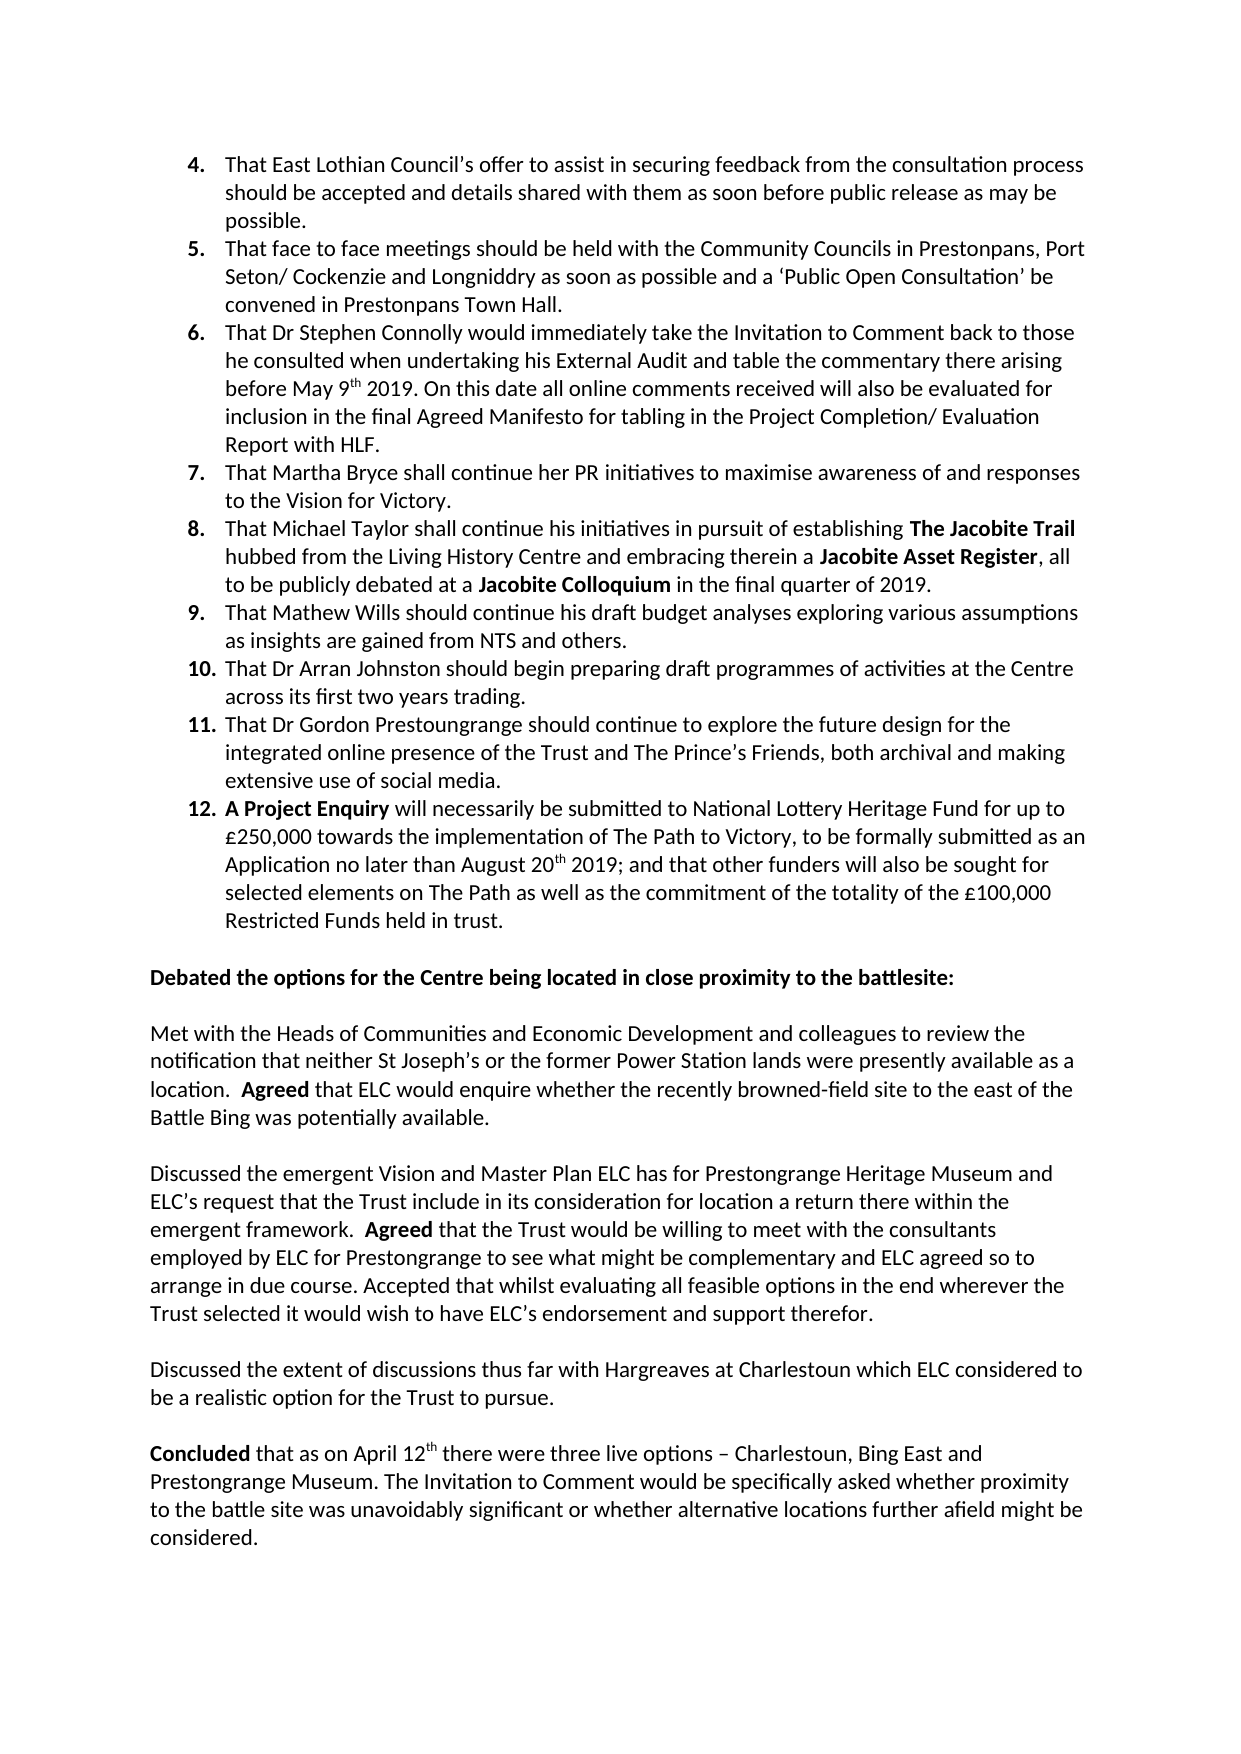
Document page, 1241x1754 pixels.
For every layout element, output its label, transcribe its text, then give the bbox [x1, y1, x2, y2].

list A Project Enquiry will necessarily be submitted to National Lottery Heritage Fund for up to £250,000 towards the implementation of The Path to Victory, to be formally submitted as an Application no later than August 20th 2019; and that other funders will also be sought for selected elements on The Path as well as the commitment of the totality of the £100,000 Restricted Funds held in trust. [187, 794, 1090, 934]
list That Martha Bryce shall continue her PR initiatives to maximise awareness of and responses to the Vision for Victory. [187, 458, 1090, 514]
list That Dr Stephen Connolly would immediately take the Invitation to Comment back to those he consulted when undertaking his External Audit and table the commentary there arising before May 9th 2019. On this date all online comments received will also be evaluated for inclusion in the final Agreed Manifesto for tabling in the Project Completion/ Evaluation Report with HLF. [187, 318, 1090, 458]
text Discussed the extent of discussions thus far with Hargreaves at Charlestoun which ELC considered to be a realistic option for the Trust to pursue. [150, 1355, 1090, 1411]
list That Dr Arran Johnston should begin preparing draft programmes of activities at the Centre across its first two years trading. [187, 654, 1090, 710]
text Met with the Heads of Communities and Economic Development and colleagues to review the notification that neither St Joseph’s or the former Power Station lands were presently available as a location. Agreed that ELC would enquire whether the recently browned-field site to the east of the Battle Bing was potentially available. [150, 1019, 1090, 1131]
list That face to face meetings should be held with the Community Councils in Prestonpans, Port Seton/ Cockenzie and Longniddry as soon as possible and a ‘Public Open Consultation’ be convened in Prestonpans Town Hall. [187, 234, 1090, 318]
list That Dr Gordon Prestoungrange should continue to explore the future design for the integrated online presence of the Trust and The Prince’s Friends, both archival and making extensive use of social media. [187, 710, 1090, 794]
list That Michael Taylor shall continue his initiatives in pursuit of establishing The Jacobite Trail hubbed from the Living History Centre and embracing therein a Jacobite Asset Register, all to be publicly debated at a Jacobite Colloquium in the final quarter of 2019. [187, 514, 1090, 598]
text Discussed the emergent Vision and Master Plan ELC has for Prestongrange Heritage Museum and ELC’s request that the Trust include in its consideration for location a return there within the emergent framework. Agreed that the Trust would be willing to meet with the consultants employed by ELC for Prestongrange to see what might be complementary and ELC agreed so to arrange in due course. Accepted that whilst evaluating all feasible options in the end wherever the Trust selected it would wish to have ELC’s endorsement and support therefor. [150, 1159, 1090, 1327]
text Concluded that as on April 12th there were three live options – Charlestoun, Bing East and Prestongrange Museum. The Invitation to Comment would be specifically asked whether proximity to the battle site was unavoidably significant or whether alternative locations further afield might be considered. [150, 1439, 1090, 1551]
text Debated the options for the Centre being located in close proximity to the battlesite: [150, 963, 1090, 991]
list That East Lothian Council’s offer to assist in securing feedback from the consultation process should be accepted and details shared with them as soon before public release as may be possible. [187, 150, 1090, 234]
list That Mathew Wills should continue his draft budget analyses exploring various assumptions as insights are gained from NTS and others. [187, 598, 1090, 654]
